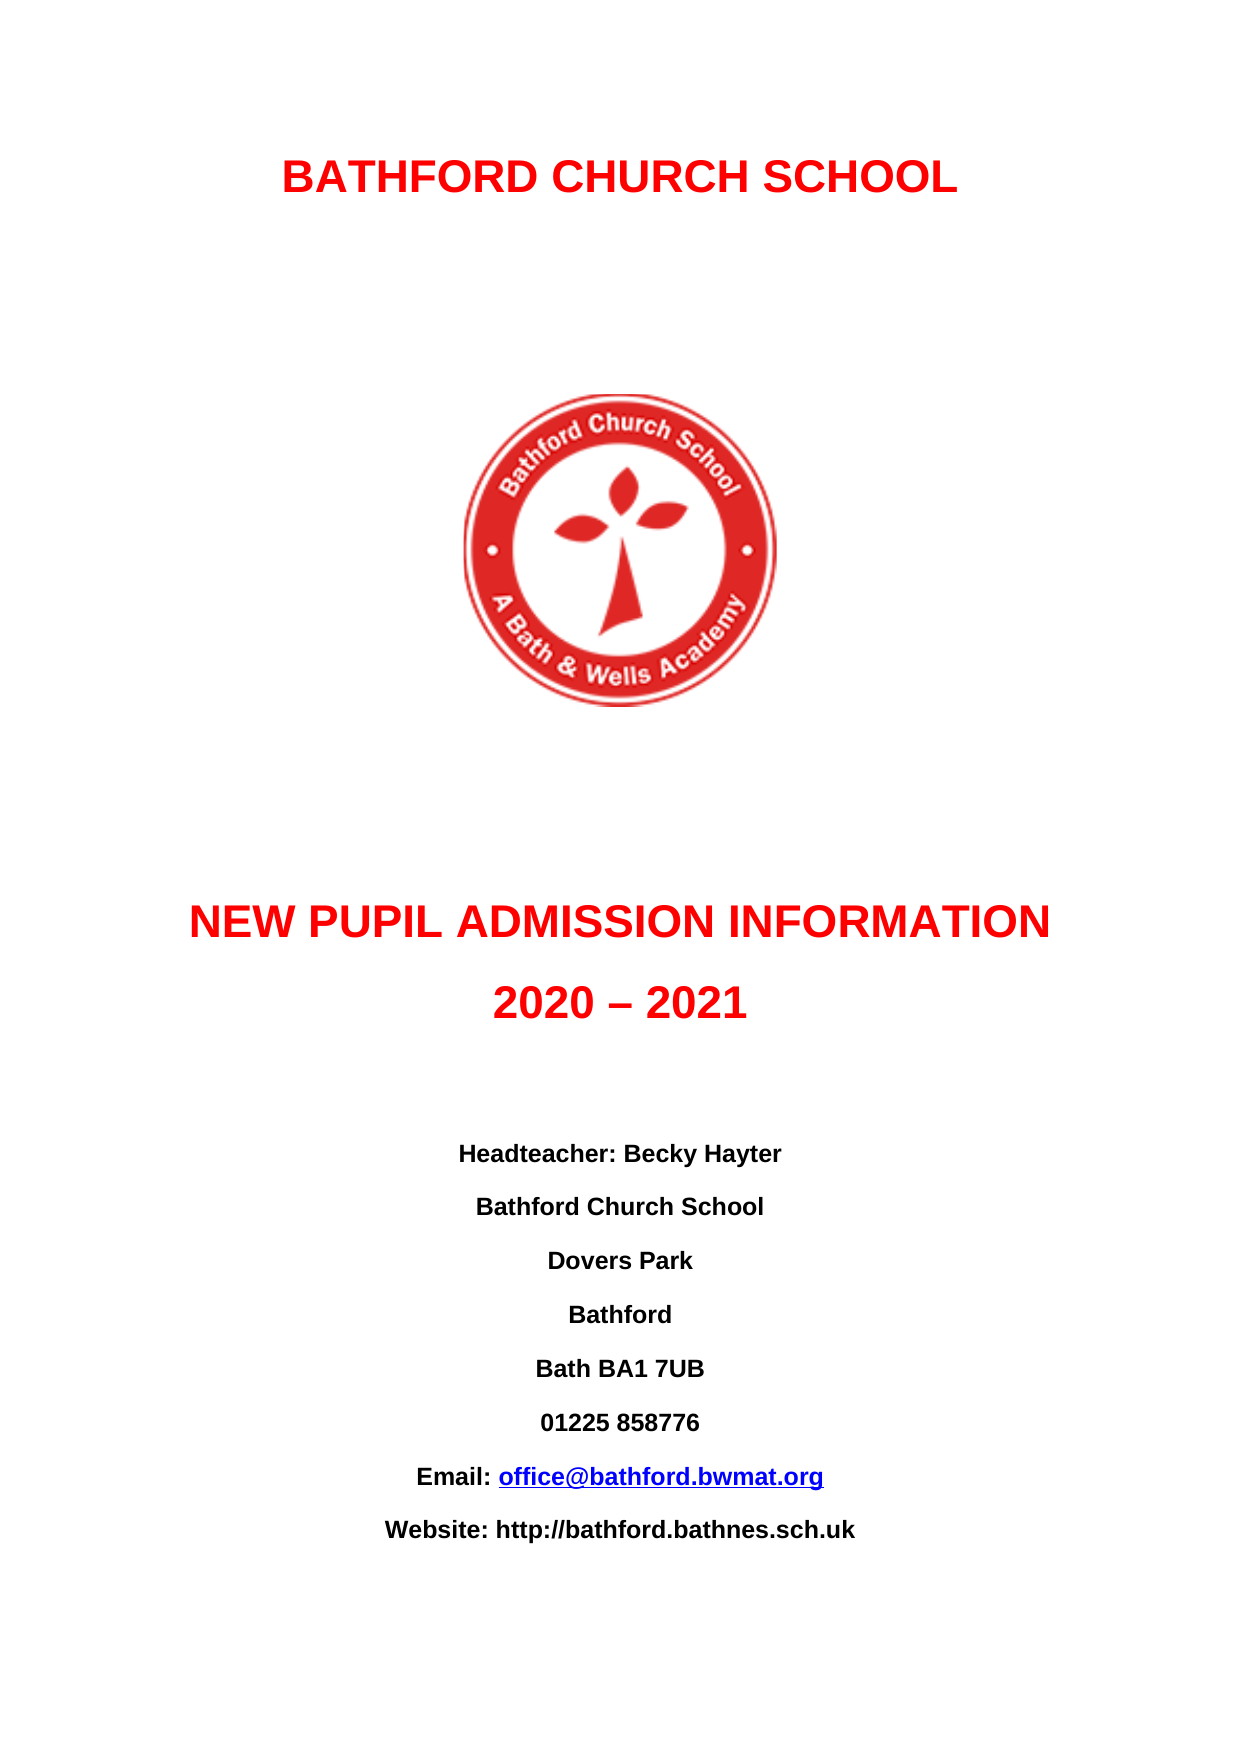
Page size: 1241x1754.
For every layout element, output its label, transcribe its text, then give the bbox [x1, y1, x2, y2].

text Dovers Park [150, 1246, 1090, 1275]
text Bath BA1 7UB [150, 1354, 1090, 1383]
text Bathford [150, 1300, 1090, 1329]
text BATHFORD CHURCH SCHOOL [150, 150, 1090, 203]
picture [463, 394, 777, 707]
text Website: http://bathford.bathnes.sch.uk [150, 1516, 1090, 1544]
text NEW PUPIL ADMISSION INFORMATION [150, 894, 1090, 947]
text 01225 858776 [150, 1408, 1090, 1437]
text Email: office@bathford.bwmat.org [150, 1462, 1090, 1490]
text 2020 – 2021 [150, 976, 1090, 1028]
text Headteacher: Becky Hayter [150, 1138, 1090, 1167]
text Bathford Church School [150, 1192, 1090, 1221]
